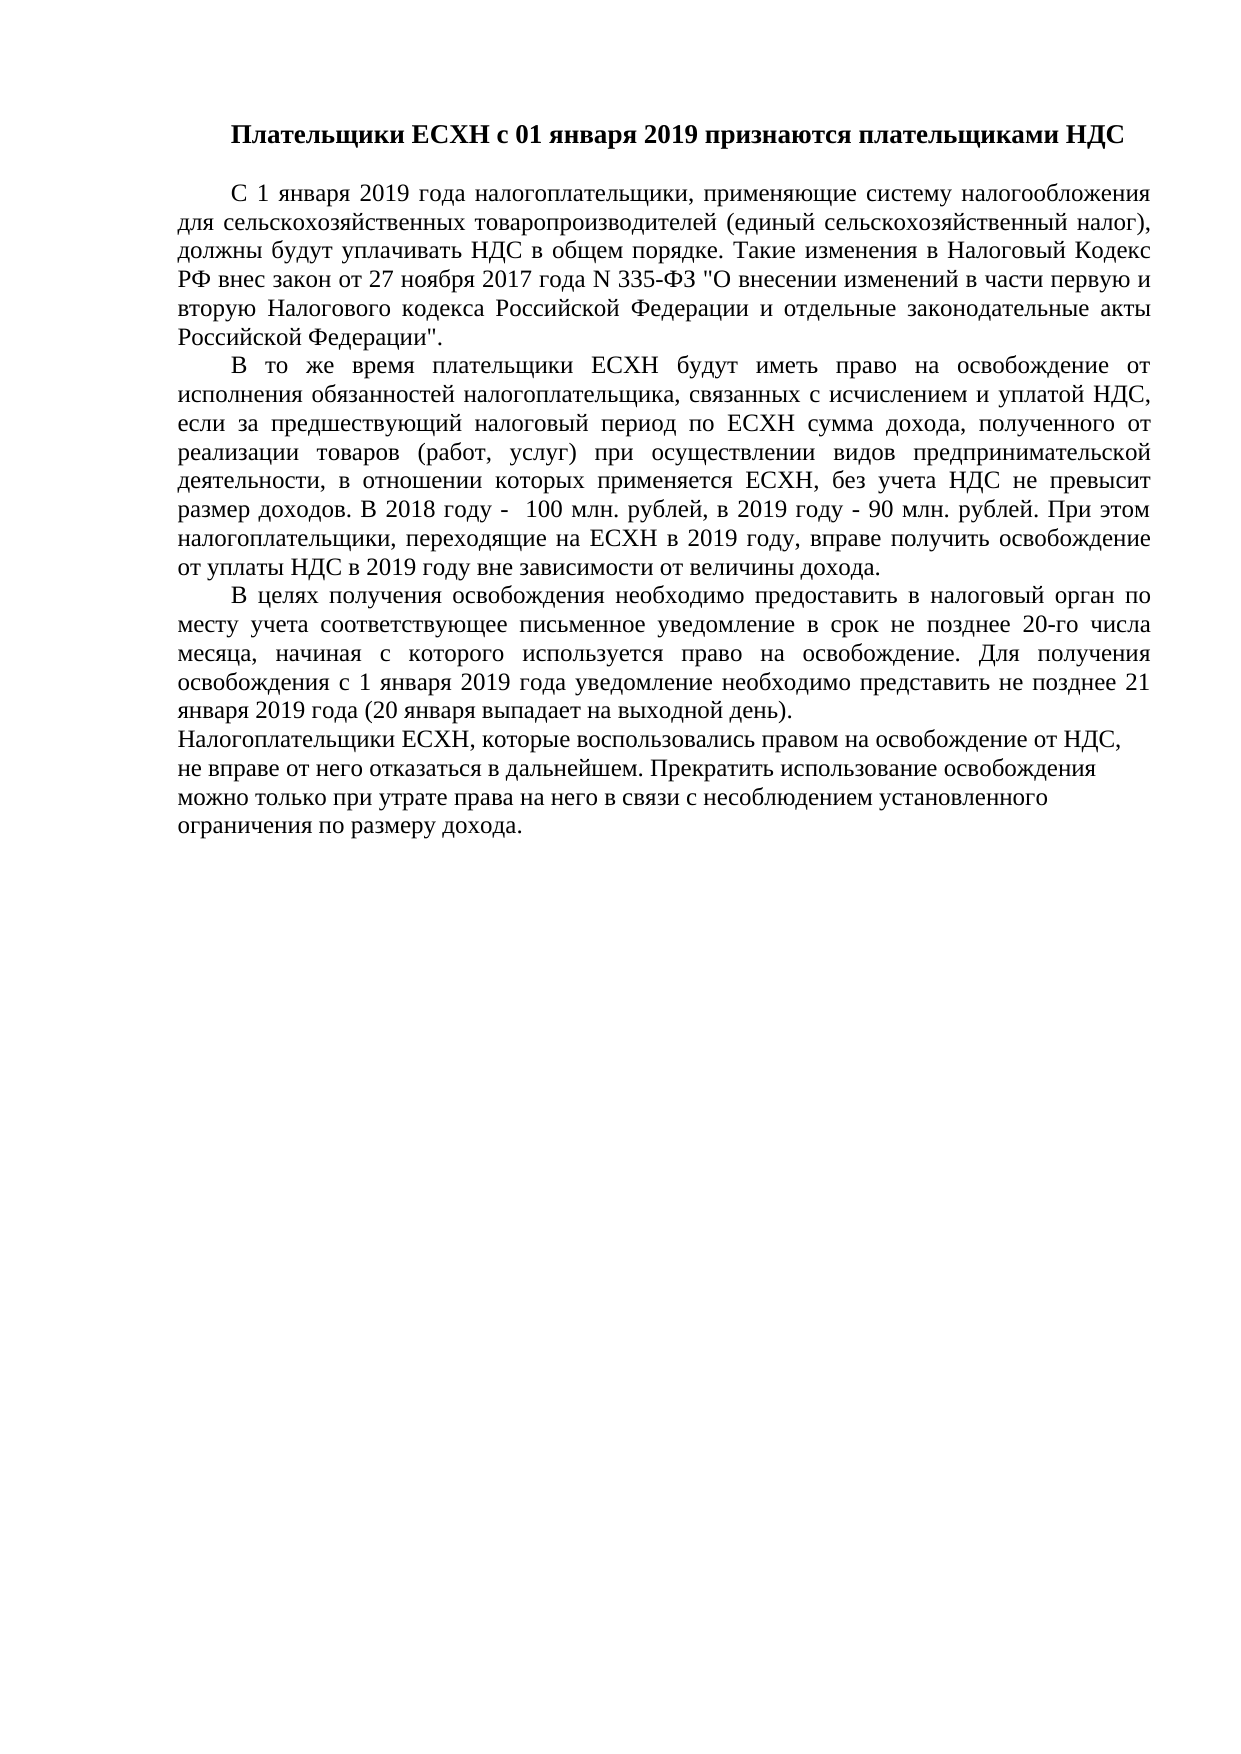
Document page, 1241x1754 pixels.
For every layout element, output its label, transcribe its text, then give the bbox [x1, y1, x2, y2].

text Налогоплательщики ЕСХН, которые воспользовались правом на освобождение от НДС, не вправе от него отказаться в дальнейшем. Прекратить использование освобождения можно только при утрате права на него в связи с несоблюдением установленного ограничения по размеру дохода. [177, 724, 1152, 839]
text Плательщики ЕСХН с 01 января 2019 признаются плательщиками НДС [177, 118, 1152, 149]
text С 1 января 2019 года налогоплательщики, применяющие систему налогообложения для сельскохозяйственных товаропроизводителей (единый сельскохозяйственный налог), должны будут уплачивать НДС в общем порядке. Такие изменения в Налоговый Кодекс РФ внес закон от 27 ноября 2017 года N 335-ФЗ "О внесении изменений в части первую и вторую Налогового кодекса Российской Федерации и отдельные законодательные акты Российской Федерации". [177, 178, 1152, 351]
text В то же время плательщики ЕСХН будут иметь право на освобождение от исполнения обязанностей налогоплательщика, связанных с исчислением и уплатой НДС, если за предшествующий налоговый период по ЕСХН сумма дохода, полученного от реализации товаров (работ, услуг) при осуществлении видов предпринимательской деятельности, в отношении которых применяется ЕСХН, без учета НДС не превысит размер доходов. В 2018 году - 100 млн. рублей, в 2019 году - 90 млн. рублей. При этом налогоплательщики, переходящие на ЕСХН в 2019 году, вправе получить освобождение от уплаты НДС в 2019 году вне зависимости от величины дохода. [177, 351, 1152, 581]
text В целях получения освобождения необходимо предоставить в налоговый орган по месту учета соответствующее письменное уведомление в срок не позднее 20-го числа месяца, начиная с которого используется право на освобождение. Для получения освобождения с 1 января 2019 года уведомление необходимо представить не позднее 21 января 2019 года (20 января выпадает на выходной день). [177, 581, 1152, 724]
